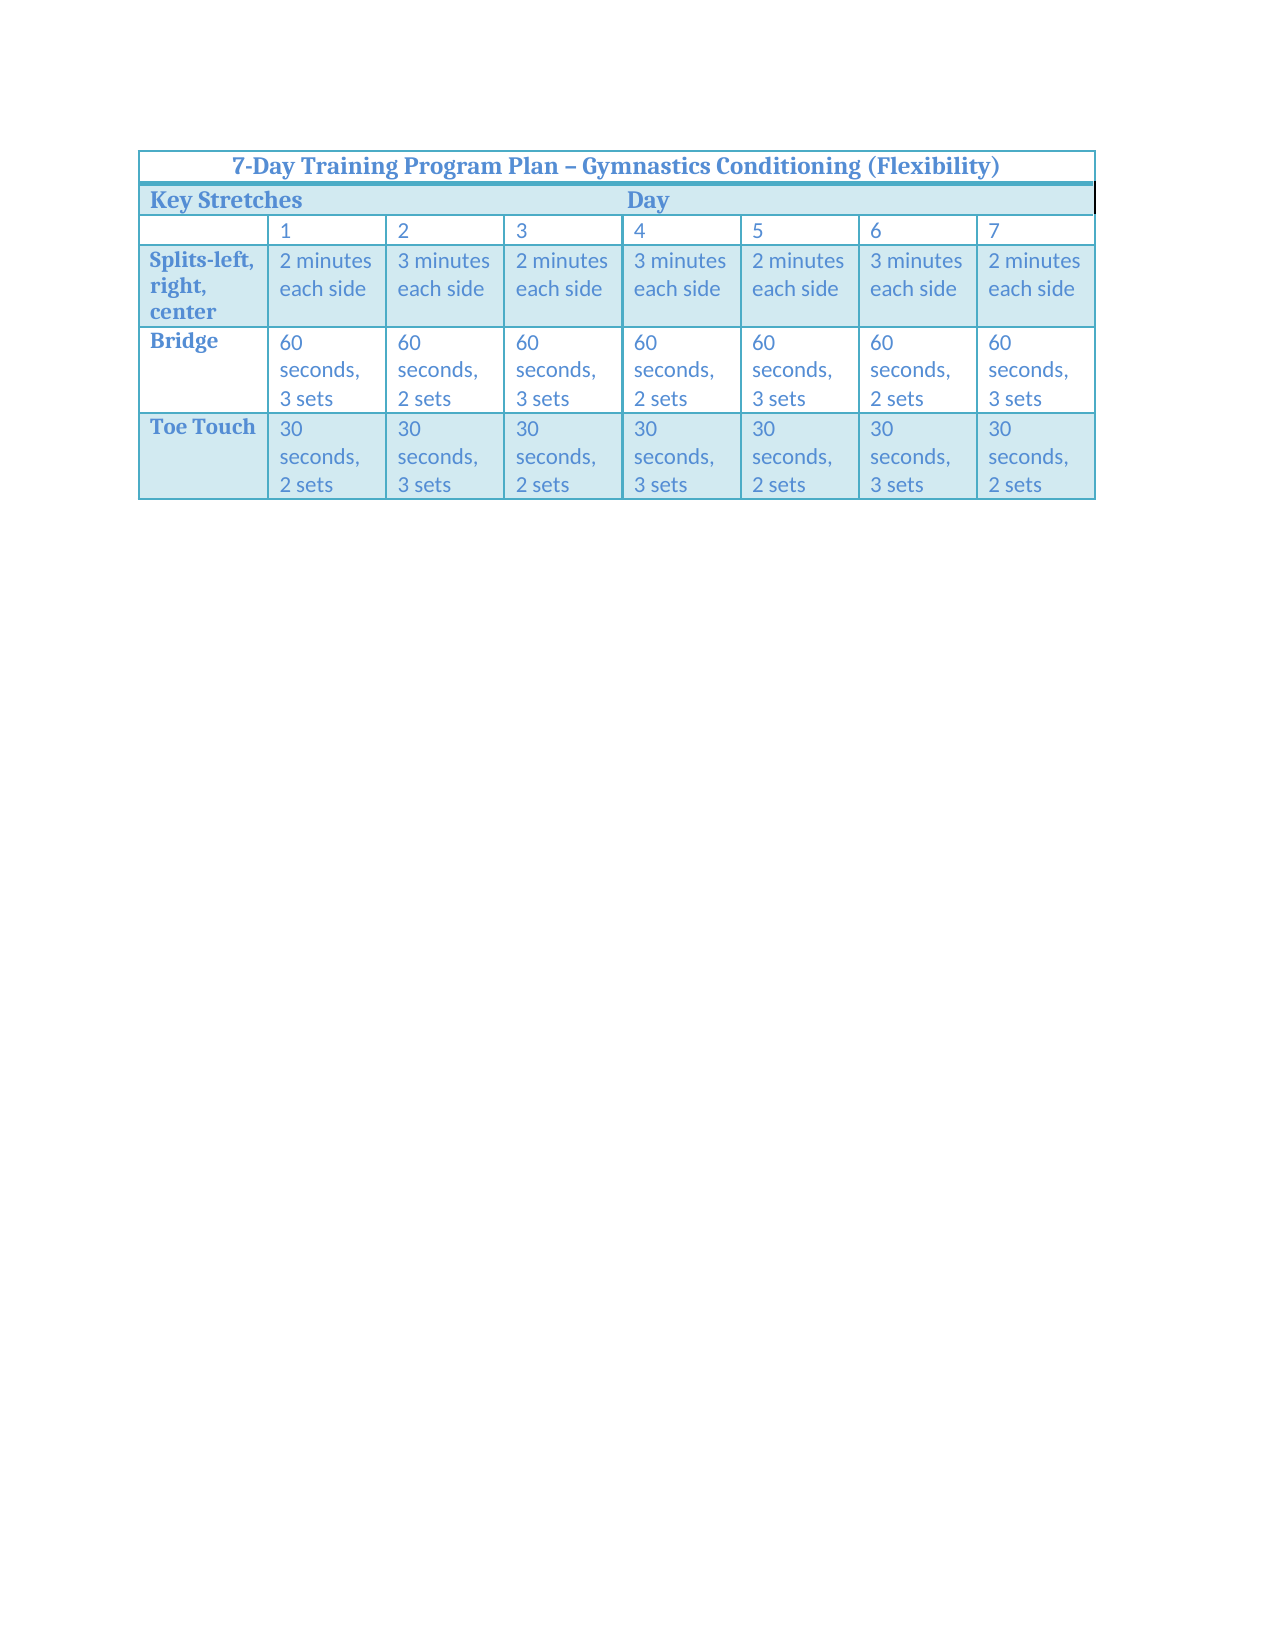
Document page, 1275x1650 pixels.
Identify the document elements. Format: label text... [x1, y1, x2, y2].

table_cell 2 [387, 216, 503, 244]
table_cell 2 minutes each side [505, 246, 621, 326]
table_cell 2 minutes each side [742, 246, 858, 326]
table_cell 60 seconds, 2 sets [387, 328, 503, 412]
table_cell 4 [624, 216, 740, 244]
table_cell Toe Touch [140, 414, 267, 498]
table_header 7-Day Training Program Plan – Gymnastics Conditioning (Flexibility) [140, 152, 1094, 181]
table_cell 2 minutes each side [978, 246, 1094, 326]
table_cell [140, 216, 267, 244]
table_cell 30 seconds, 2 sets [978, 414, 1094, 498]
table_cell 30 seconds, 2 sets [742, 414, 858, 498]
table_cell 60 seconds, 2 sets [860, 328, 976, 412]
table_cell 60 seconds, 3 sets [505, 328, 621, 412]
table_cell 6 [860, 216, 976, 244]
table_cell 3 minutes each side [387, 246, 503, 326]
table_cell 60 seconds, 2 sets [624, 328, 740, 412]
table_cell 30 seconds, 2 sets [269, 414, 385, 498]
table_cell Splits-left, right, center [140, 246, 267, 326]
table_cell 7 [978, 214, 1094, 244]
table_cell 30 seconds, 2 sets [505, 414, 621, 498]
table_cell 2 minutes each side [269, 246, 385, 326]
table_cell Key Stretches Day [140, 181, 1094, 214]
table_cell 30 seconds, 3 sets [860, 414, 976, 498]
table_cell 3 [505, 216, 621, 244]
table_cell 3 minutes each side [860, 246, 976, 326]
table_cell 5 [742, 216, 858, 244]
table_cell 3 minutes each side [624, 246, 740, 326]
table_cell 60 seconds, 3 sets [269, 328, 385, 412]
table_cell 60 seconds, 3 sets [742, 328, 858, 412]
table_cell 1 [269, 216, 385, 244]
table_cell 30 seconds, 3 sets [624, 414, 740, 498]
table_cell 30 seconds, 3 sets [387, 414, 503, 498]
table_cell 60 seconds, 3 sets [978, 328, 1094, 412]
table_cell Bridge [140, 328, 267, 412]
